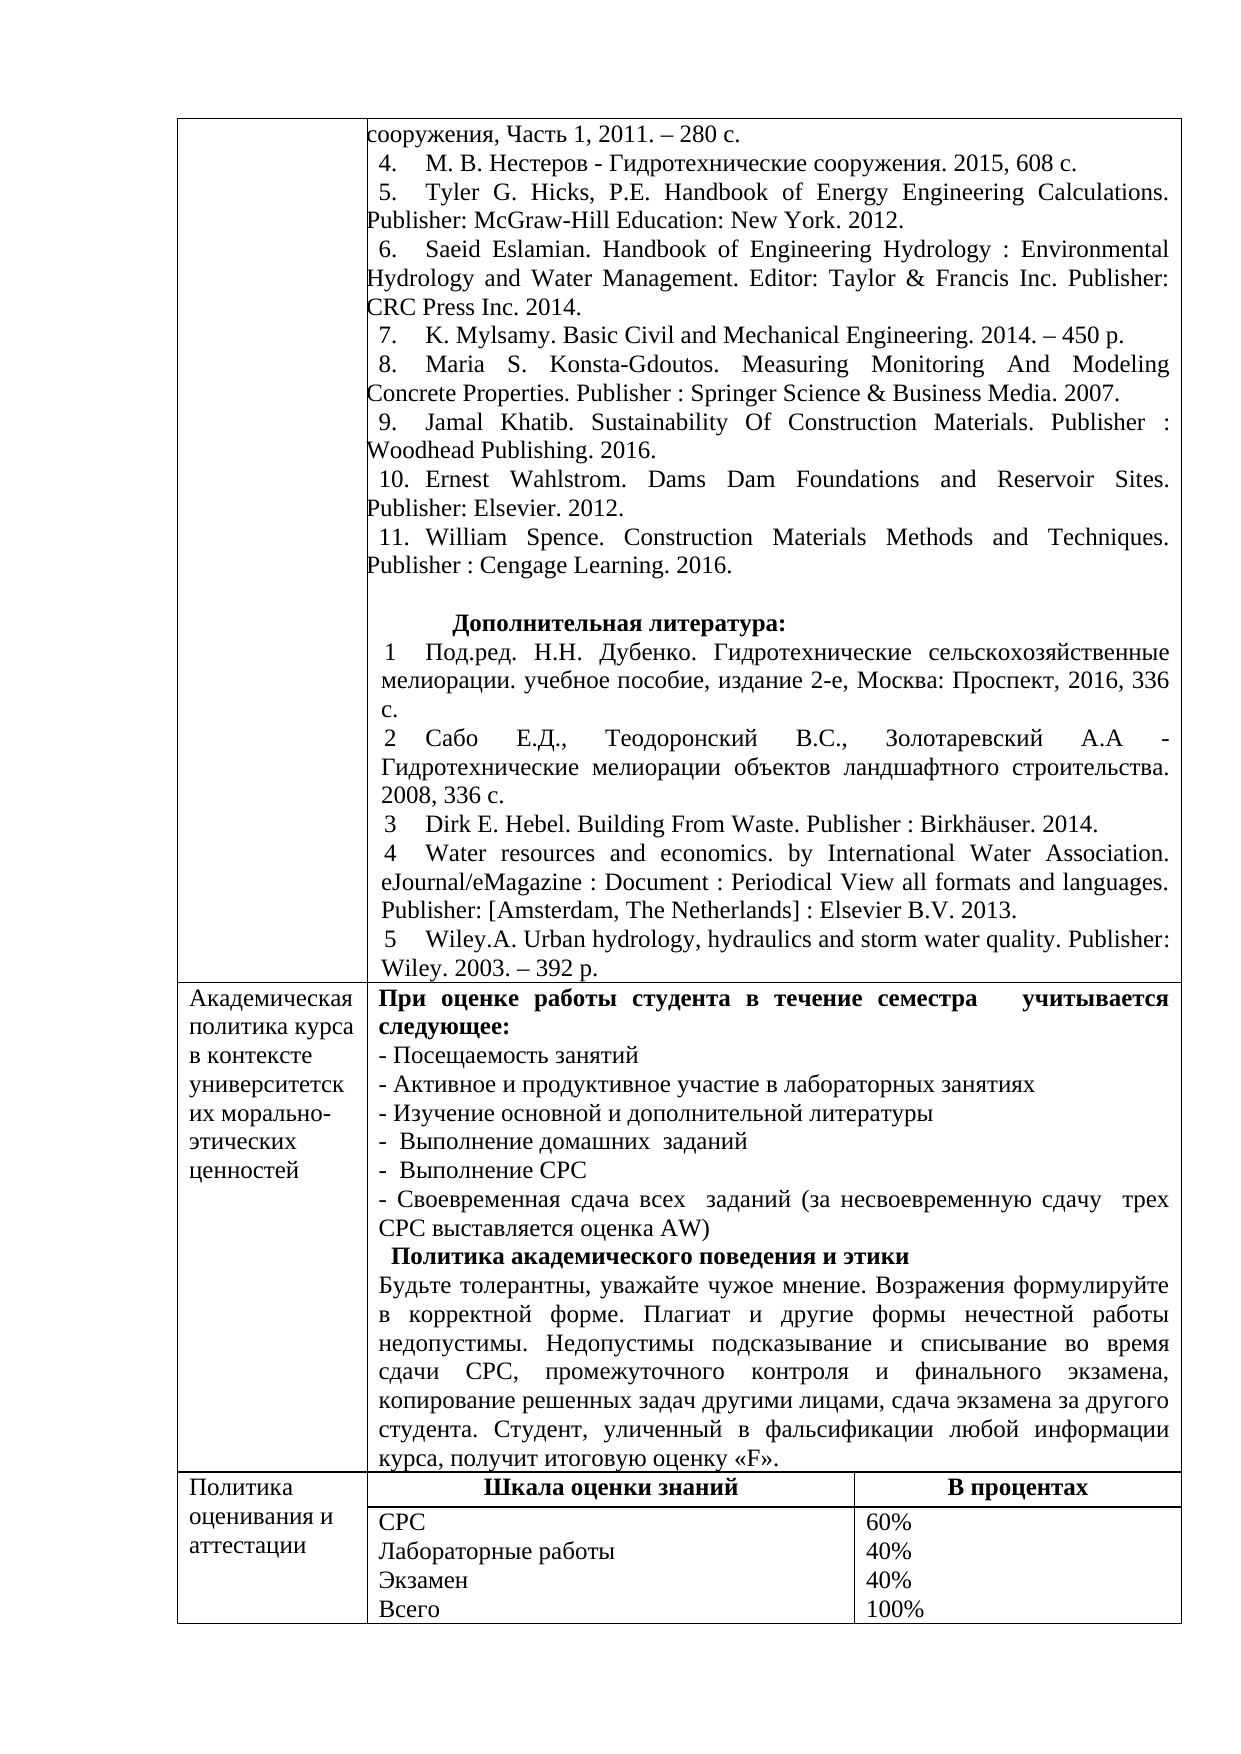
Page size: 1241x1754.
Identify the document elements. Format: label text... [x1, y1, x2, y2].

table_cell В процентах [855, 1473, 1181, 1506]
table_cell 60% 40% 40% 100% [855, 1508, 1181, 1622]
table_cell Академическая политика курса в контексте университетских морально-этических ценностей [178, 983, 367, 1471]
table_cell При оценке работы студента в течение семестра учитывается следующее: - Посещаемость занятий - Активное и продуктивное участие в лабораторных занятиях - Изучение основной и дополнительной литературы - Выполнение домашних заданий - Выполнение СРС - Своевременная сдача всех заданий (за несвоевременную сдачу трех СРС выставляется оценка AW) Политика академического поведения и этики Будьте толерантны, уважайте чужое мнение. Возражения формулируйте в корректной форме. Плагиат и другие формы нечестной работы недопустимы. Недопустимы подсказывание и списывание во время сдачи СРС, промежуточного контроля и финального экзамена, копирование решенных задач другими лицами, сдача экзамена за другого студента. Студент, уличенный в фальсификации любой информации курса, получит итоговую оценку «F». [368, 983, 1181, 1471]
table_cell СРС Лабораторные работы Экзамен Всего [368, 1508, 854, 1622]
table_cell Шкала оценки знаний [368, 1473, 854, 1506]
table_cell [178, 119, 367, 982]
table_cell Политика оценивания и аттестации [178, 1473, 367, 1622]
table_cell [368, 119, 1181, 982]
